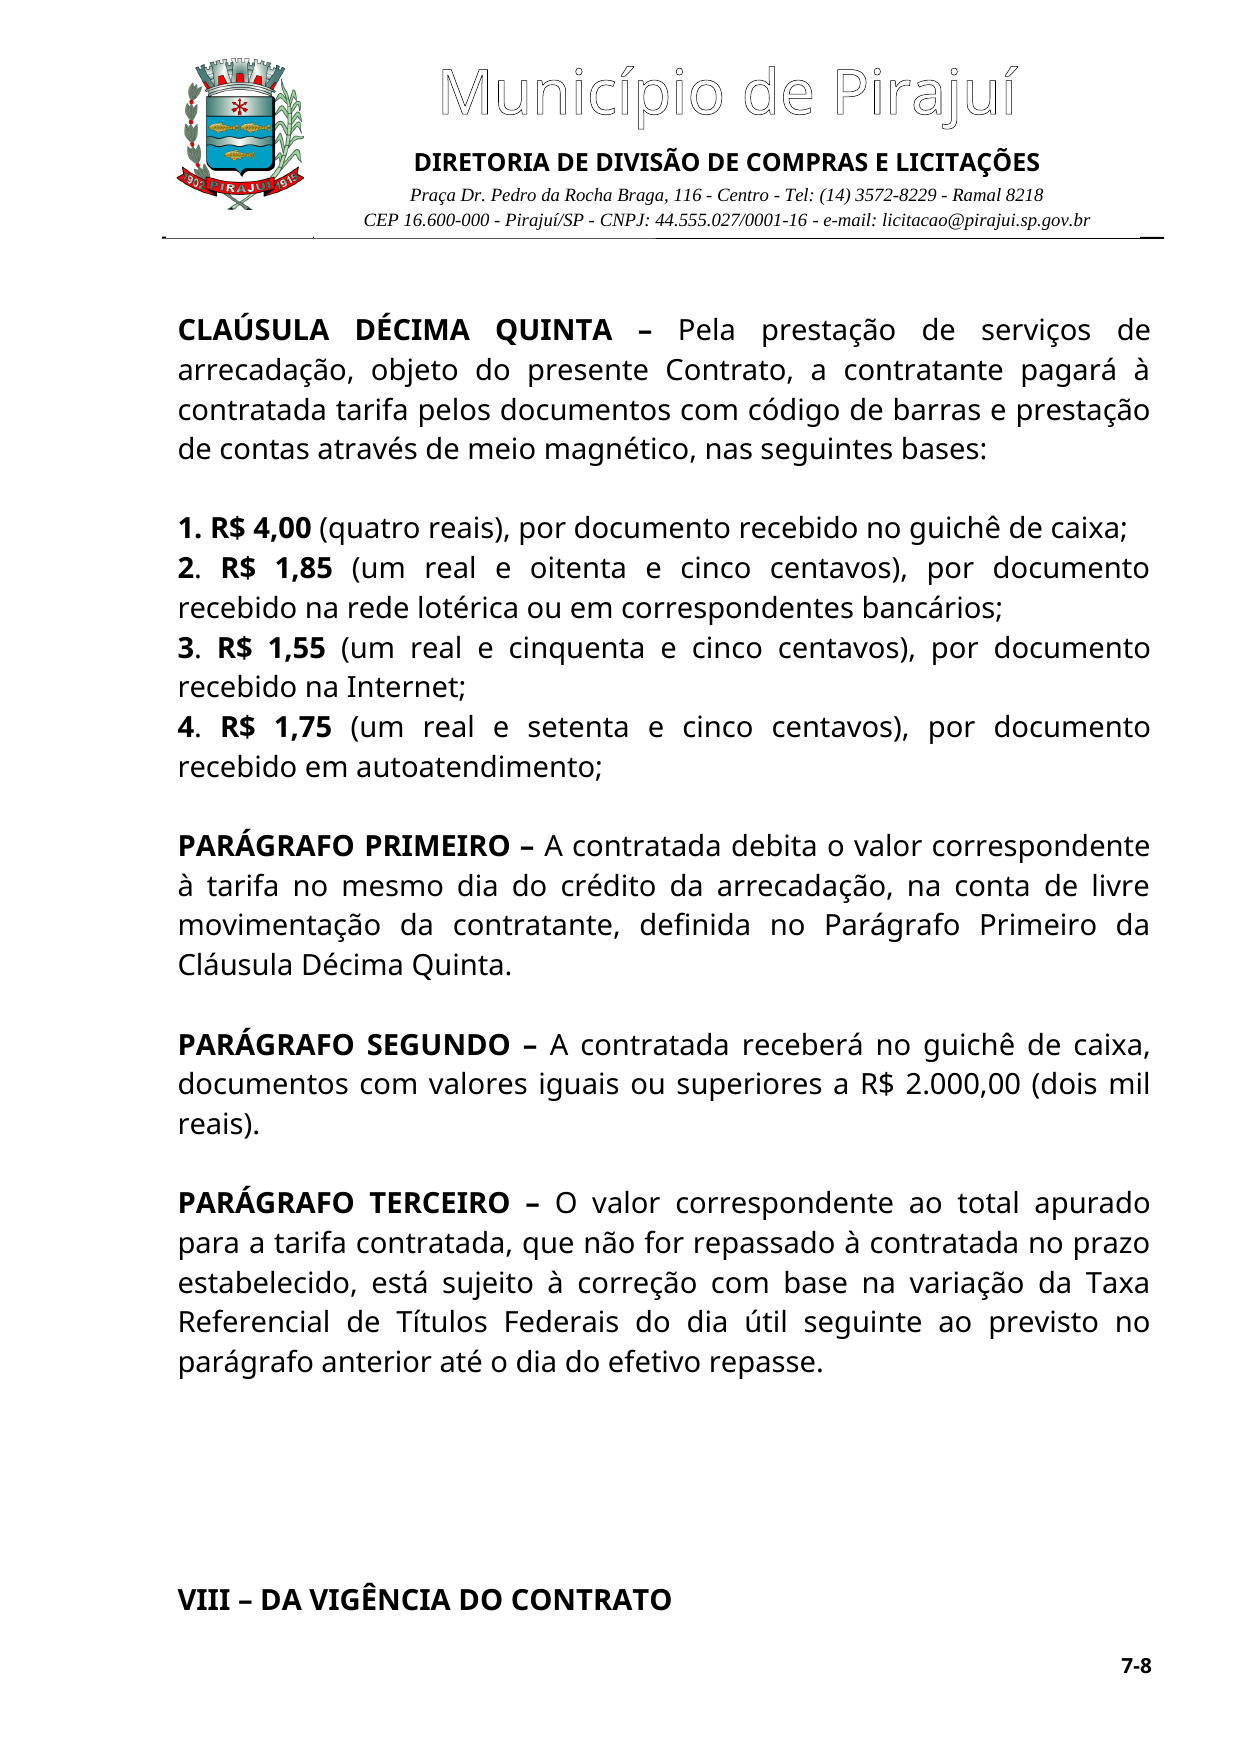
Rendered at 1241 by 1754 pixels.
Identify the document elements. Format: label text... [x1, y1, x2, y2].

text CLAÚSULA DÉCIMA QUINTA – Pela prestação de serviços de arrecadação, objeto do presente Contrato, a contratante pagará à contratada tarifa pelos documentos com código de barras e prestação de contas através de meio magnético, nas seguintes bases: [177, 309, 1152, 468]
text 2. R$ 1,85 (um real e oitenta e cinco centavos), por documento recebido na rede lotérica ou em correspondentes bancários; [177, 547, 1152, 627]
picture [176, 58, 304, 210]
text PARÁGRAFO TERCEIRO – O valor correspondente ao total apurado para a tarifa contratada, que não for repassado à contratada no prazo estabelecido, está sujeito à correção com base na variação da Taxa Referencial de Títulos Federais do dia útil seguinte ao previsto no parágrafo anterior até o dia do efetivo repasse. [177, 1182, 1152, 1381]
text 4. R$ 1,75 (um real e setenta e cinco centavos), por documento recebido em autoatendimento; [177, 706, 1152, 786]
text PARÁGRAFO SEGUNDO – A contratada receberá no guichê de caixa, documentos com valores iguais ou superiores a R$ 2.000,00 (dois mil reais). [177, 1024, 1152, 1143]
text 1. R$ 4,00 (quatro reais), por documento recebido no guichê de caixa; [177, 508, 1152, 547]
text 3. R$ 1,55 (um real e cinquenta e cinco centavos), por documento recebido na Internet; [177, 627, 1152, 706]
text PARÁGRAFO PRIMEIRO – A contratada debita o valor correspondente à tarifa no mesmo dia do crédito da arrecadação, na conta de livre movimentação da contratante, definida no Parágrafo Primeiro da Cláusula Décima Quinta. [177, 825, 1152, 984]
text VIII – DA VIGÊNCIA DO CONTRATO [177, 1579, 1152, 1619]
